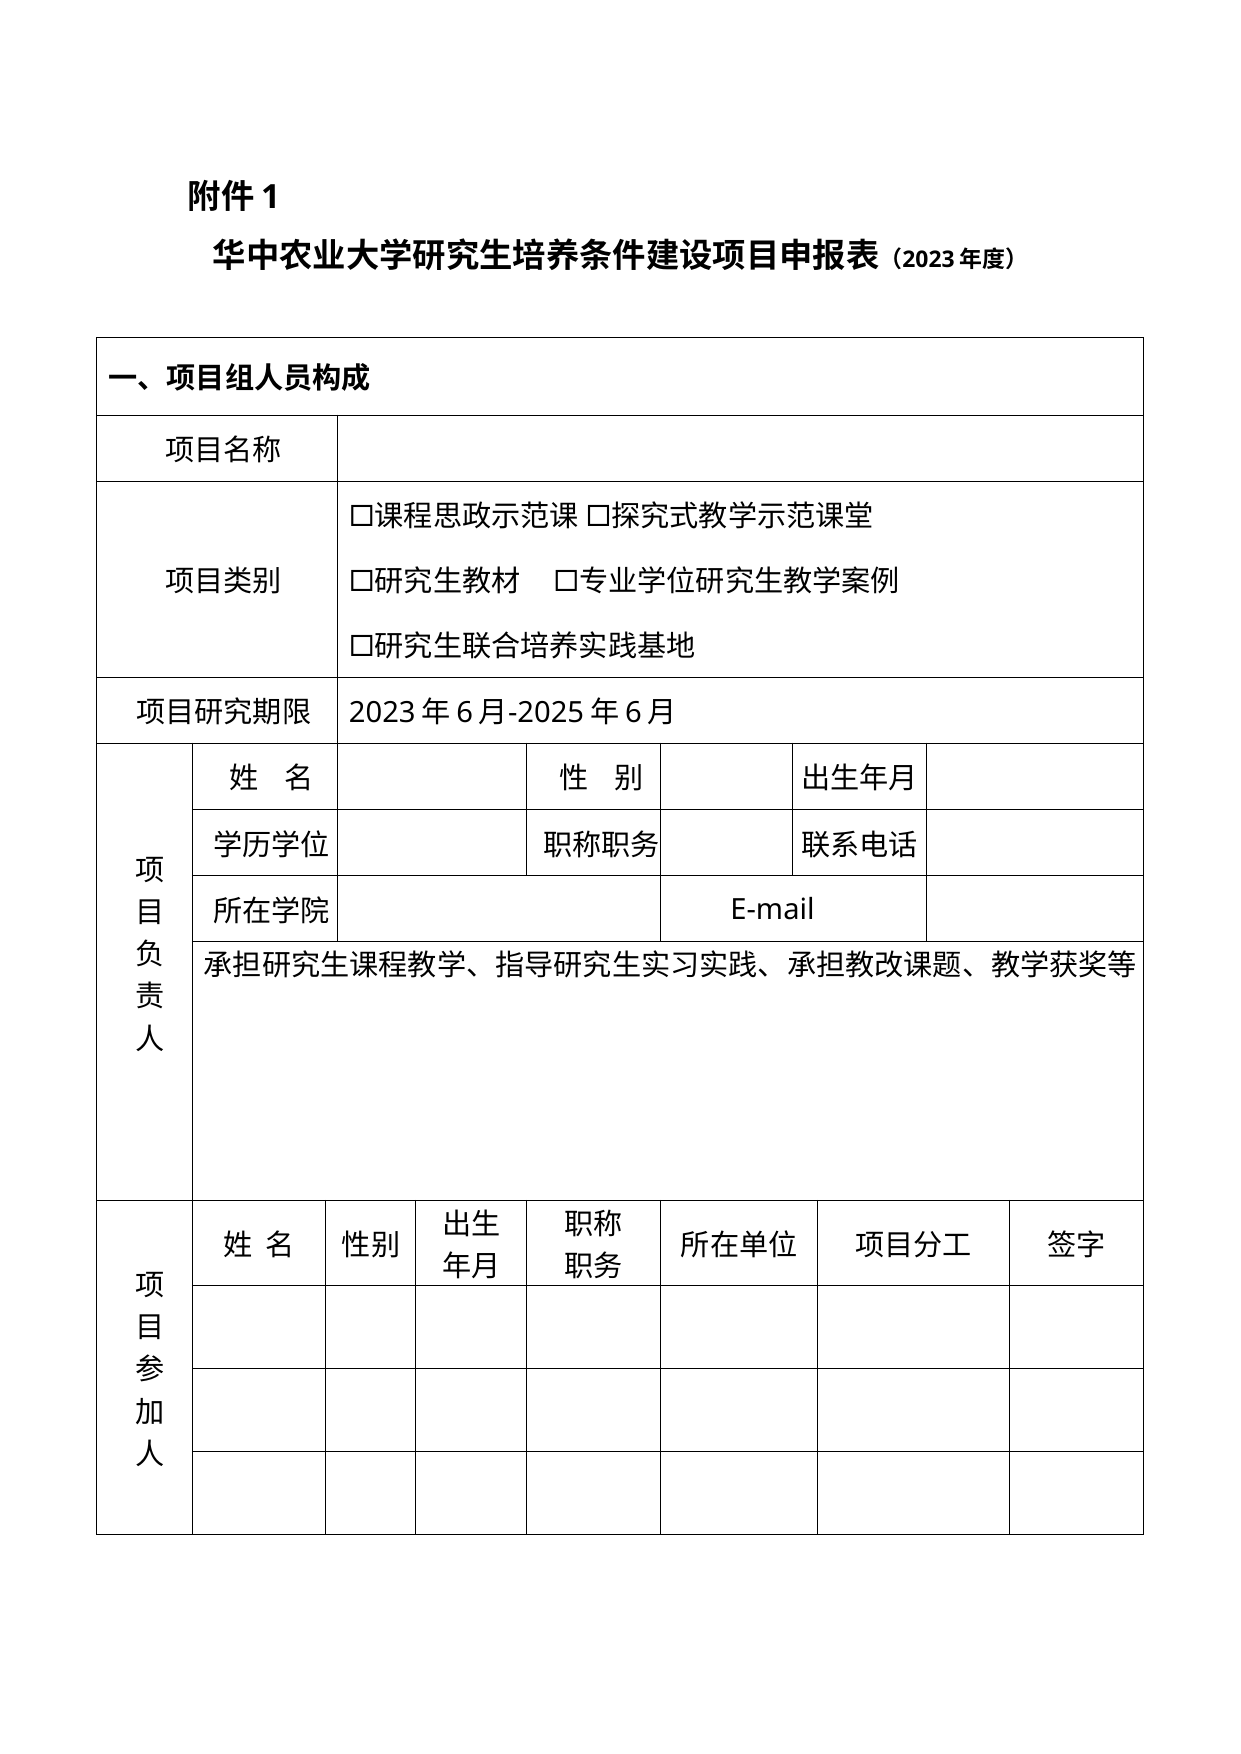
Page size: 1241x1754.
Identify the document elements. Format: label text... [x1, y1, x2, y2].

table_cell [1010, 1286, 1143, 1368]
table_cell 项 目 负 责 人 [97, 744, 192, 1200]
table_cell [338, 810, 526, 875]
table_cell [338, 416, 1143, 481]
table_cell [338, 744, 526, 809]
table_cell 性 别 [527, 744, 660, 809]
table_cell [661, 1369, 817, 1451]
table_cell 出生年月 [793, 744, 926, 809]
table_cell 2023年6月-2025年6月 [338, 678, 1143, 743]
table_cell 职称 职务 [527, 1201, 660, 1285]
table_cell [1010, 1452, 1143, 1533]
table_cell [527, 1452, 660, 1533]
table_cell [193, 1369, 325, 1451]
table_cell [527, 1286, 660, 1368]
table_cell 姓 名 [193, 1201, 325, 1285]
table_cell [1010, 1369, 1143, 1451]
table_cell 联系电话 [793, 810, 926, 875]
table_cell [416, 1286, 526, 1368]
table_cell [326, 1286, 415, 1368]
table_cell [338, 876, 660, 941]
table_cell [416, 1369, 526, 1451]
table_cell [818, 1286, 1009, 1368]
table_cell [661, 744, 792, 809]
table_header 一、项目组人员构成 [97, 338, 1143, 414]
table_cell 项目类别 [97, 482, 337, 677]
table_cell 项目名称 [97, 416, 337, 481]
table_cell 出生 年月 [416, 1201, 526, 1285]
table_cell [661, 810, 792, 875]
table_cell [661, 1452, 817, 1533]
table_cell [927, 744, 1143, 809]
table_cell 课程思政示范课 探究式教学示范课堂 研究生教材 专业学位研究生教学案例 研究生联合培养实践基地 [338, 482, 1143, 677]
table_cell 学历学位 [193, 810, 337, 875]
table_cell [927, 810, 1143, 875]
table_cell 性别 [326, 1201, 415, 1285]
text 附件1 [187, 162, 1053, 220]
table_cell [818, 1369, 1009, 1451]
table_cell [661, 1286, 817, 1368]
table_cell 所在学院 [193, 876, 337, 941]
table_cell [326, 1369, 415, 1451]
table_cell 项目分工 [818, 1201, 1009, 1285]
table_cell 项 目 参 加 人 [97, 1201, 192, 1533]
table_cell [818, 1452, 1009, 1533]
table_cell E-mail [661, 876, 926, 941]
table_cell [416, 1452, 526, 1533]
table_cell [927, 876, 1143, 941]
table_cell [527, 1369, 660, 1451]
table_cell [326, 1452, 415, 1533]
table_cell 姓 名 [193, 744, 337, 809]
table_cell [193, 1452, 325, 1533]
table_cell [193, 1286, 325, 1368]
table_cell 所在单位 [661, 1201, 817, 1285]
table_cell 职称职务 [527, 810, 660, 875]
table_cell 承担研究生课程教学、指导研究生实习实践、承担教改课题、教学获奖等 [193, 942, 1143, 1200]
table_cell 签字 [1010, 1201, 1143, 1285]
table_cell 项目研究期限 [97, 678, 337, 743]
text 华中农业大学研究生培养条件建设项目申报表（2023年度） [187, 220, 1053, 279]
